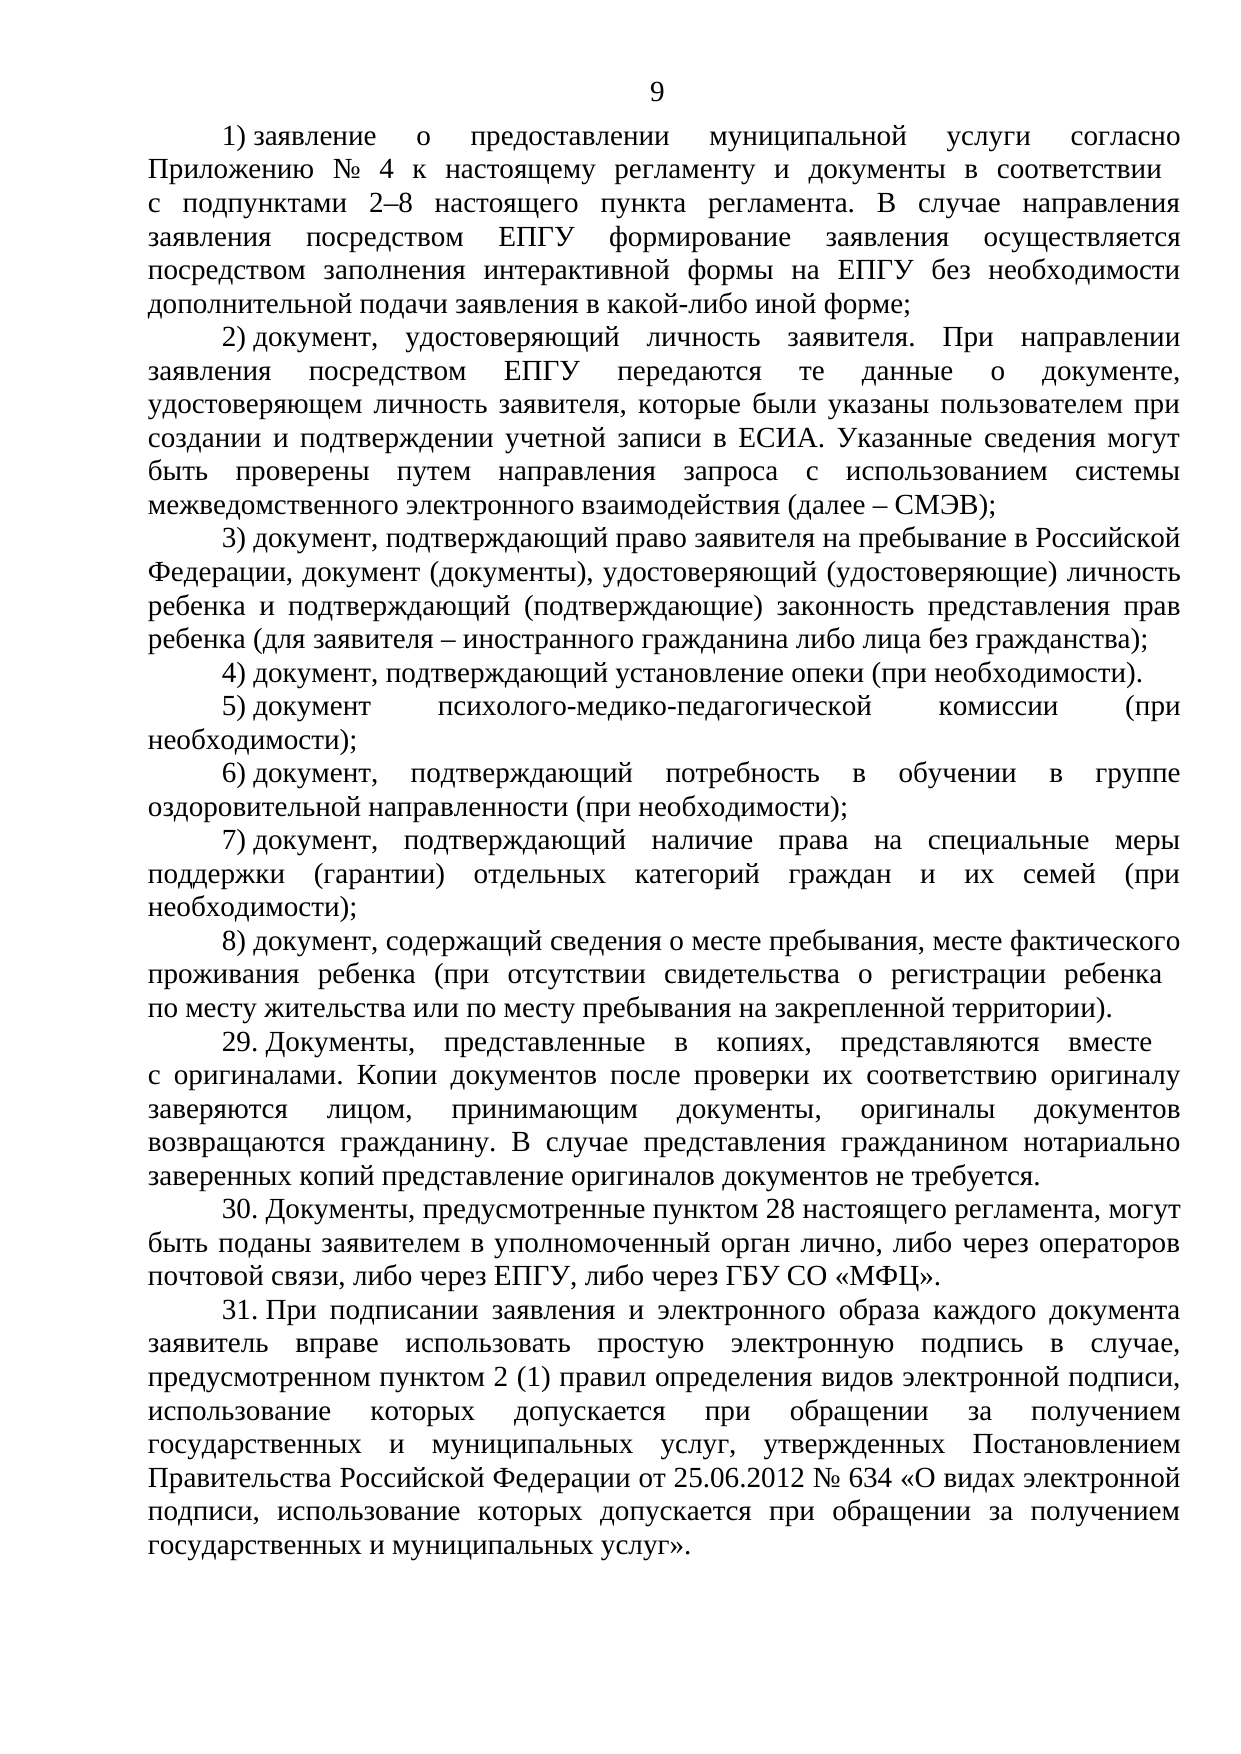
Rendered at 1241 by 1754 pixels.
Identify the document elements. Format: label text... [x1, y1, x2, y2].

text 31. При подписании заявления и электронного образа каждого документа заявитель вправе использовать простую электронную подпись в случае, предусмотренном пунктом 2 (1) правил определения видов электронной подписи, использование которых допускается при обращении за получением государственных и муниципальных услуг, утвержденных Постановлением Правительства Российской Федерации от 25.06.2012 № 634 «О видах электронной подписи, использование которых допускается при обращении за получением государственных и муниципальных услуг». [148, 1292, 1181, 1560]
text 30. Документы, предусмотренные пунктом 28 настоящего регламента, могут быть поданы заявителем в уполномоченный орган лично, либо через операторов почтовой связи, либо через ЕПГУ, либо через ГБУ СО «МФЦ». [148, 1191, 1181, 1292]
text 6) документ, подтверждающий потребность в обучении в группе оздоровительной направленности (при необходимости); [148, 755, 1181, 822]
text 3) документ, подтверждающий право заявителя на пребывание в Российской Федерации, документ (документы), удостоверяющий (удостоверяющие) личность ребенка и подтверждающий (подтверждающие) законность представления прав ребенка (для заявителя – иностранного гражданина либо лица без гражданства); [148, 521, 1181, 655]
text 1) заявление о предоставлении муниципальной услуги согласно Приложению № 4 к настоящему регламенту и документы в соответствии с подпунктами 2–8 настоящего пункта регламента. В случае направления заявления посредством ЕПГУ формирование заявления осуществляется посредством заполнения интерактивной формы на ЕПГУ без необходимости дополнительной подачи заявления в какой-либо иной форме; [148, 118, 1181, 319]
text 5) документ психолого-медико-педагогической комиссии (при необходимости); [148, 688, 1181, 755]
text 7) документ, подтверждающий наличие права на специальные меры поддержки (гарантии) отдельных категорий граждан и их семей (при необходимости); [148, 822, 1181, 923]
text 29. Документы, представленные в копиях, представляются вместе с оригиналами. Копии документов после проверки их соответствию оригиналу заверяются лицом, принимающим документы, оригиналы документов возвращаются гражданину. В случае представления гражданином нотариально заверенных копий представление оригиналов документов не требуется. [148, 1024, 1181, 1191]
text 2) документ, удостоверяющий личность заявителя. При направлении заявления посредством ЕПГУ передаются те данные о документе, удостоверяющем личность заявителя, которые были указаны пользователем при создании и подтверждении учетной записи в ЕСИА. Указанные сведения могут быть проверены путем направления запроса с использованием системы межведомственного электронного взаимодействия (далее – СМЭВ); [148, 319, 1181, 521]
text 8) документ, содержащий сведения о месте пребывания, месте фактического проживания ребенка (при отсутствии свидетельства о регистрации ребенка по месту жительства или по месту пребывания на закрепленной территории). [148, 923, 1181, 1024]
text 4) документ, подтверждающий установление опеки (при необходимости). [148, 655, 1181, 688]
